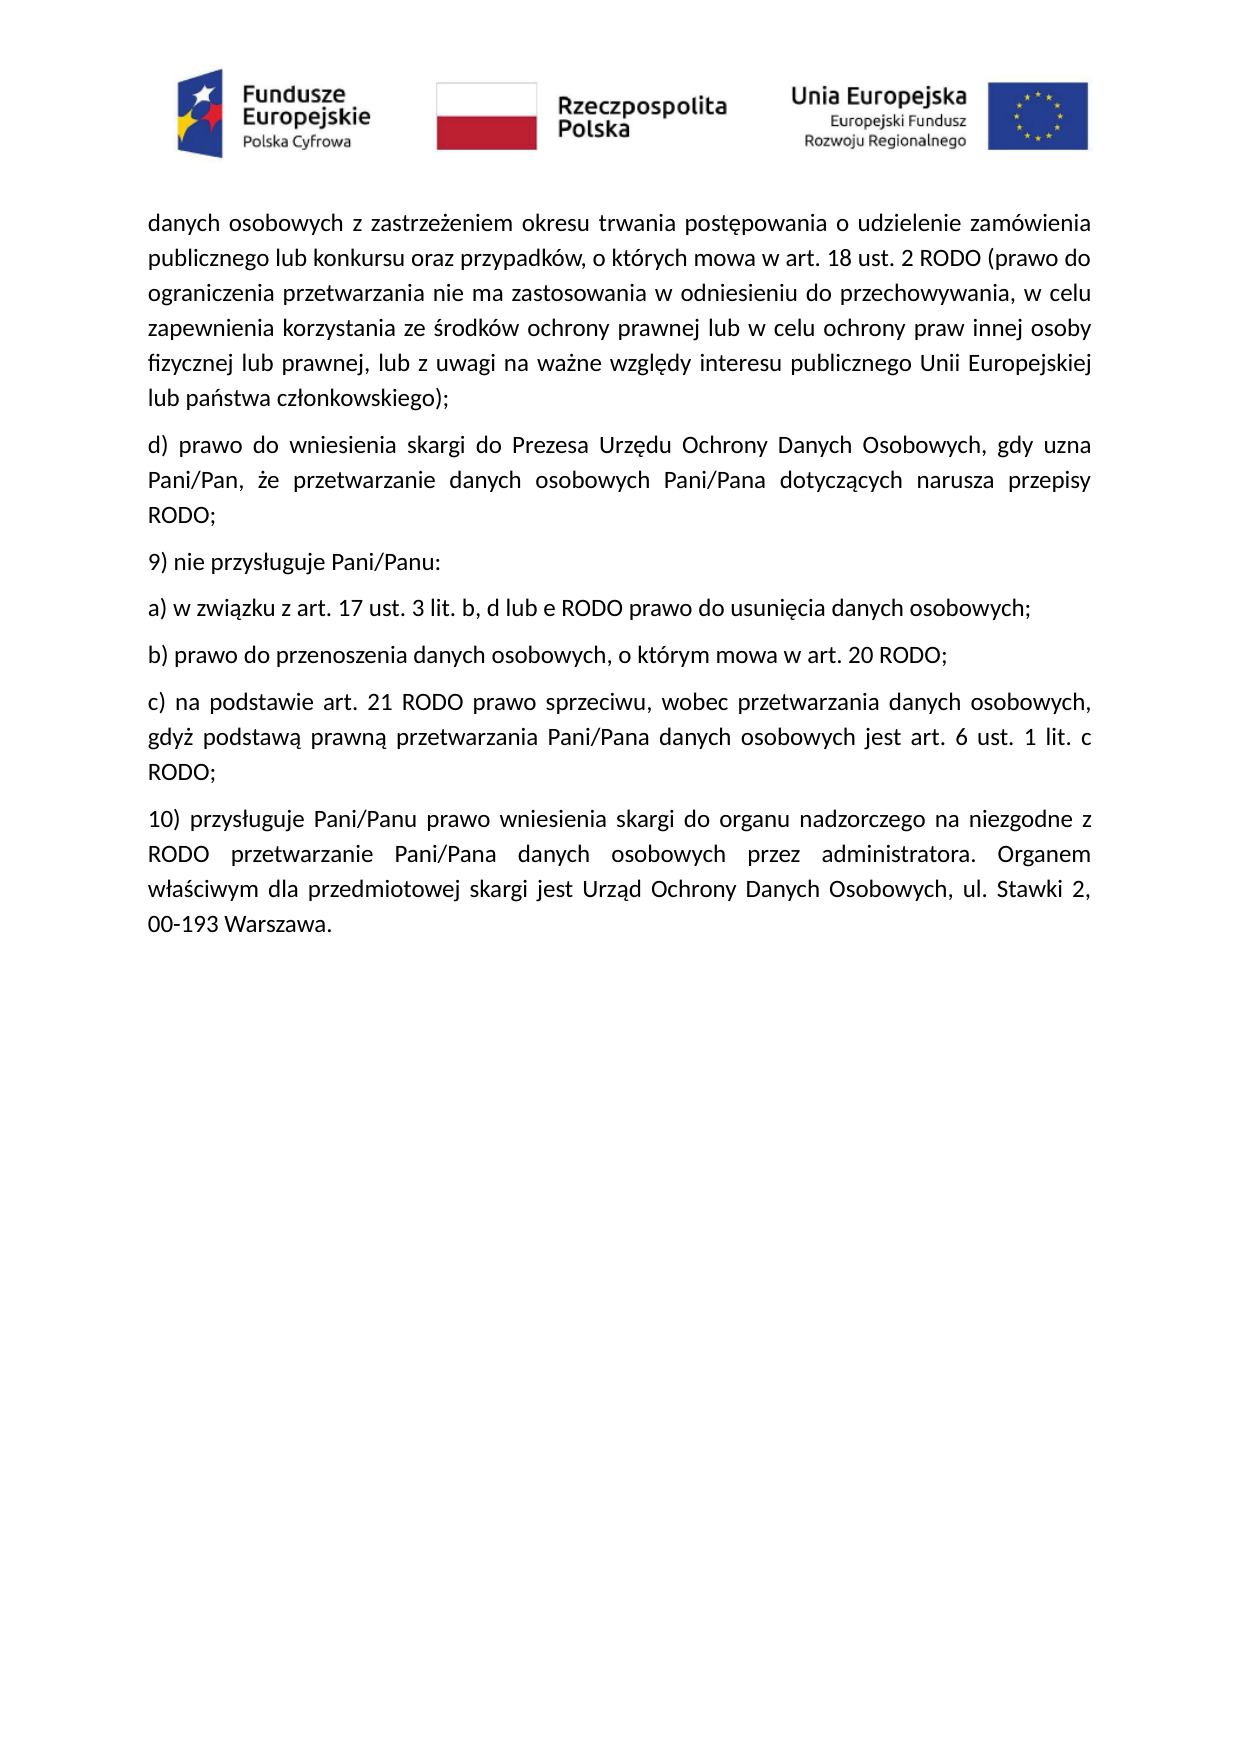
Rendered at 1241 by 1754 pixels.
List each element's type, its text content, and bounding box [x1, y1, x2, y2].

text 10) przysługuje Pani/Panu prawo wniesienia skargi do organu nadzorczego na niezgodne z RODO przetwarzanie Pani/Pana danych osobowych przez administratora. Organem właściwym dla przedmiotowej skargi jest Urząd Ochrony Danych Osobowych, ul. Stawki 2, 00-193 Warszawa. [148, 803, 1093, 938]
picture [129, 33, 1134, 203]
text a) w związku z art. 17 ust. 3 lit. b, d lub e RODO prawo do usunięcia danych osobowych; [148, 592, 1093, 623]
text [148, 148, 1093, 413]
text b) prawo do przenoszenia danych osobowych, o którym mowa w art. 20 RODO; [148, 639, 1093, 670]
text c) na podstawie art. 21 RODO prawo sprzeciwu, wobec przetwarzania danych osobowych, gdyż podstawą prawną przetwarzania Pani/Pana danych osobowych jest art. 6 ust. 1 lit. c RODO; [148, 686, 1093, 786]
text d) prawo do wniesienia skargi do Prezesa Urzędu Ochrony Danych Osobowych, gdy uzna Pani/Pan, że przetwarzanie danych osobowych Pani/Pana dotyczących narusza przepisy RODO; [148, 429, 1093, 529]
text 9) nie przysługuje Pani/Panu: [148, 546, 1093, 576]
